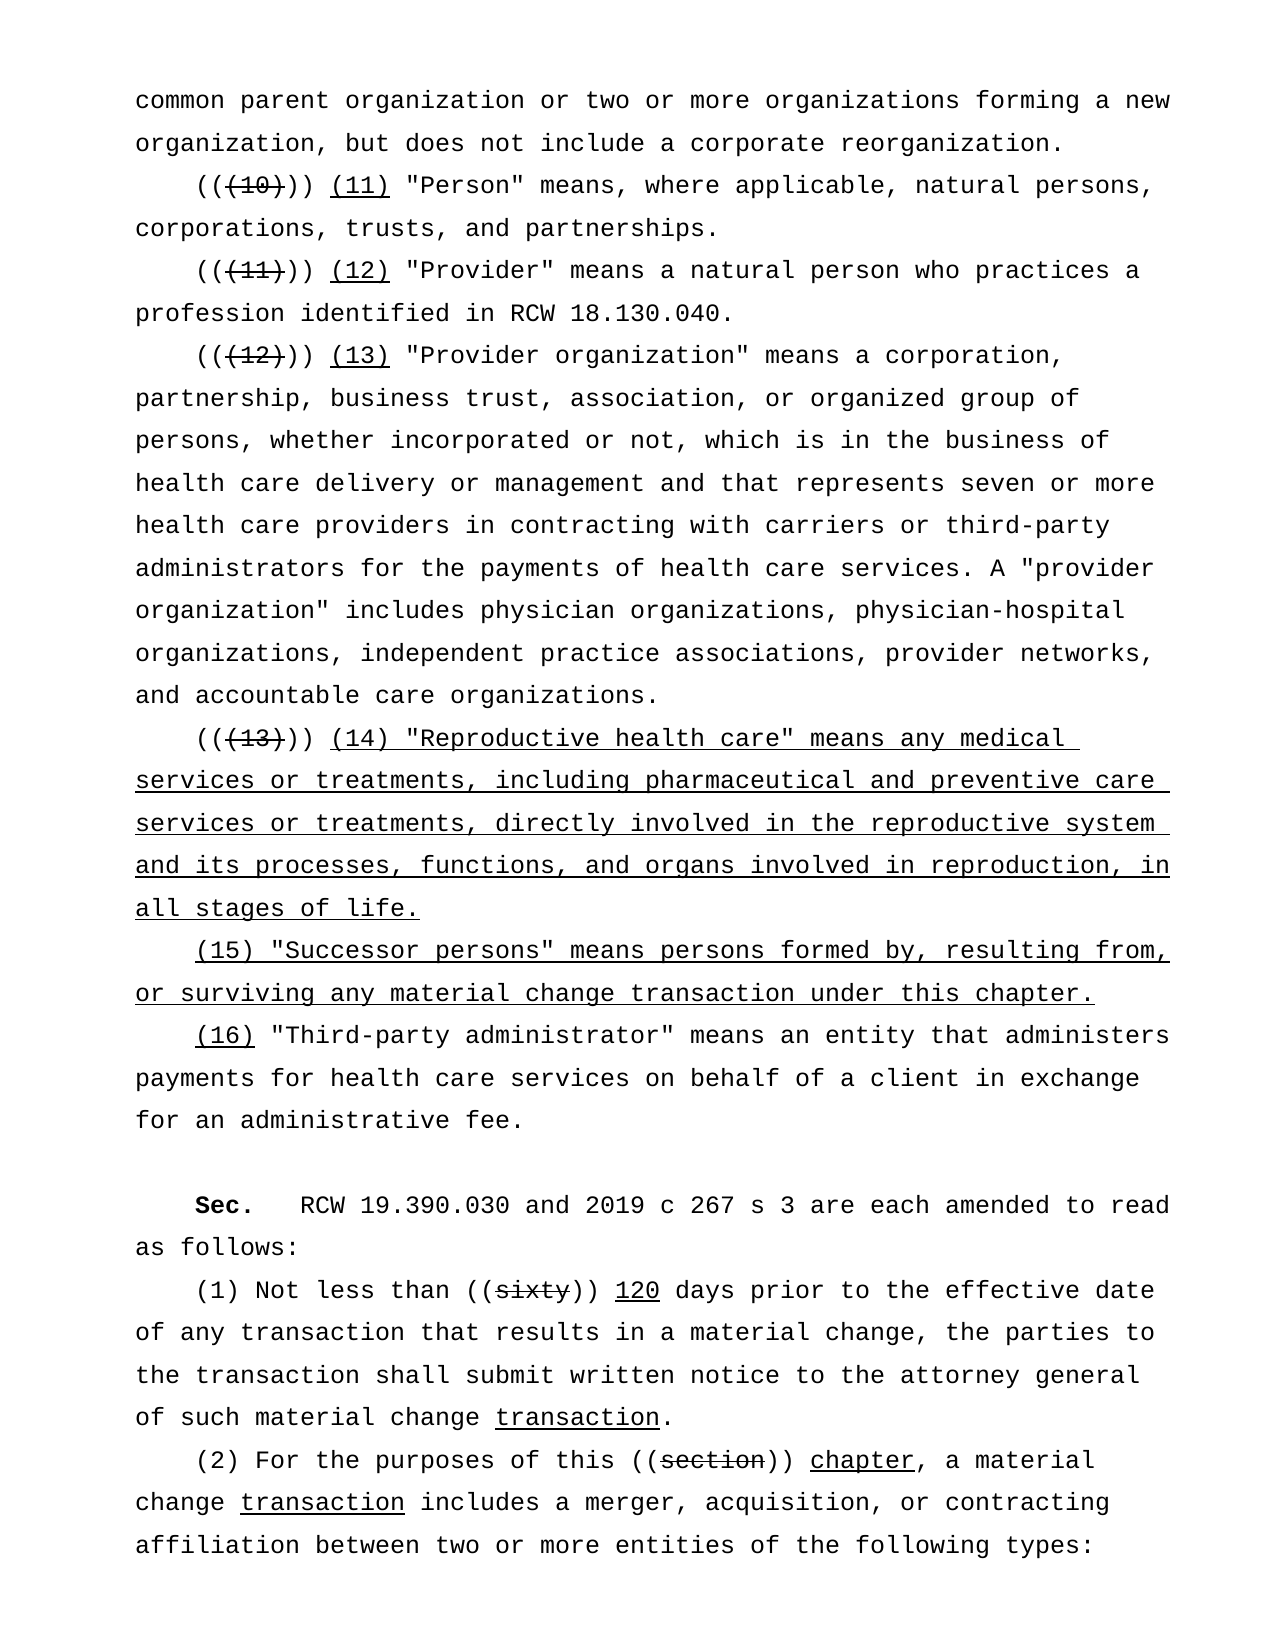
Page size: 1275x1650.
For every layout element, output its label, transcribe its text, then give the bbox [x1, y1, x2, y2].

text (((13))) (14) "Reproductive health care" means any medical services or treatments, including pharmaceutical and preventive care services or treatments, directly involved in the reproductive system and its processes, functions, and organs involved in reproduction, in all stages of life. [135, 878, 1170, 925]
text (2) For the purposes of this ((section)) chapter, a material change transaction includes a merger, acquisition, or contracting affiliation between two or more entities of the following types: [135, 1434, 1170, 1562]
text (((10))) (11) "Person" means, where applicable, natural persons, corporations, trusts, and partnerships. [135, 160, 1170, 245]
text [135, 75, 1170, 160]
text (((13))) (14) "Reproductive health care" means any medical services or treatments, including pharmaceutical and preventive care services or treatments, directly involved in the reproductive system and its processes, functions, and organs involved in reproduction, in all stages of life. [135, 835, 1170, 876]
text (15) "Successor persons" means persons formed by, resulting from, or surviving any material change transaction under this chapter. [135, 925, 1170, 1010]
text (((12))) (13) "Provider organization" means a corporation, partnership, business trust, association, or organized group of persons, whether incorporated or not, which is in the business of health care delivery or management and that represents seven or more health care providers in contracting with carriers or third-party administrators for the payments of health care services. A "provider organization" includes physician organizations, physician-hospital organizations, independent practice associations, provider networks, and accountable care organizations. [135, 330, 1170, 712]
text (((13))) (14) "Reproductive health care" means any medical services or treatments, including pharmaceutical and preventive care services or treatments, directly involved in the reproductive system and its processes, functions, and organs involved in reproduction, in all stages of life. [135, 793, 1170, 834]
text (16) "Third-party administrator" means an entity that administers payments for health care services on behalf of a client in exchange for an administrative fee. [135, 1010, 1170, 1137]
text Sec. RCW 19.390.030 and 2019 c 267 s 3 are each amended to read as follows: [135, 1179, 1170, 1264]
text (((11))) (12) "Provider" means a natural person who practices a profession identified in RCW 18.130.040. [135, 245, 1170, 330]
text (1) Not less than ((sixty)) 120 days prior to the effective date of any transaction that results in a material change, the parties to the transaction shall submit written notice to the attorney general of such material change transaction. [135, 1264, 1170, 1434]
text (((13))) (14) "Reproductive health care" means any medical services or treatments, including pharmaceutical and preventive care services or treatments, directly involved in the reproductive system and its processes, functions, and organs involved in reproduction, in all stages of life. [135, 712, 1170, 791]
